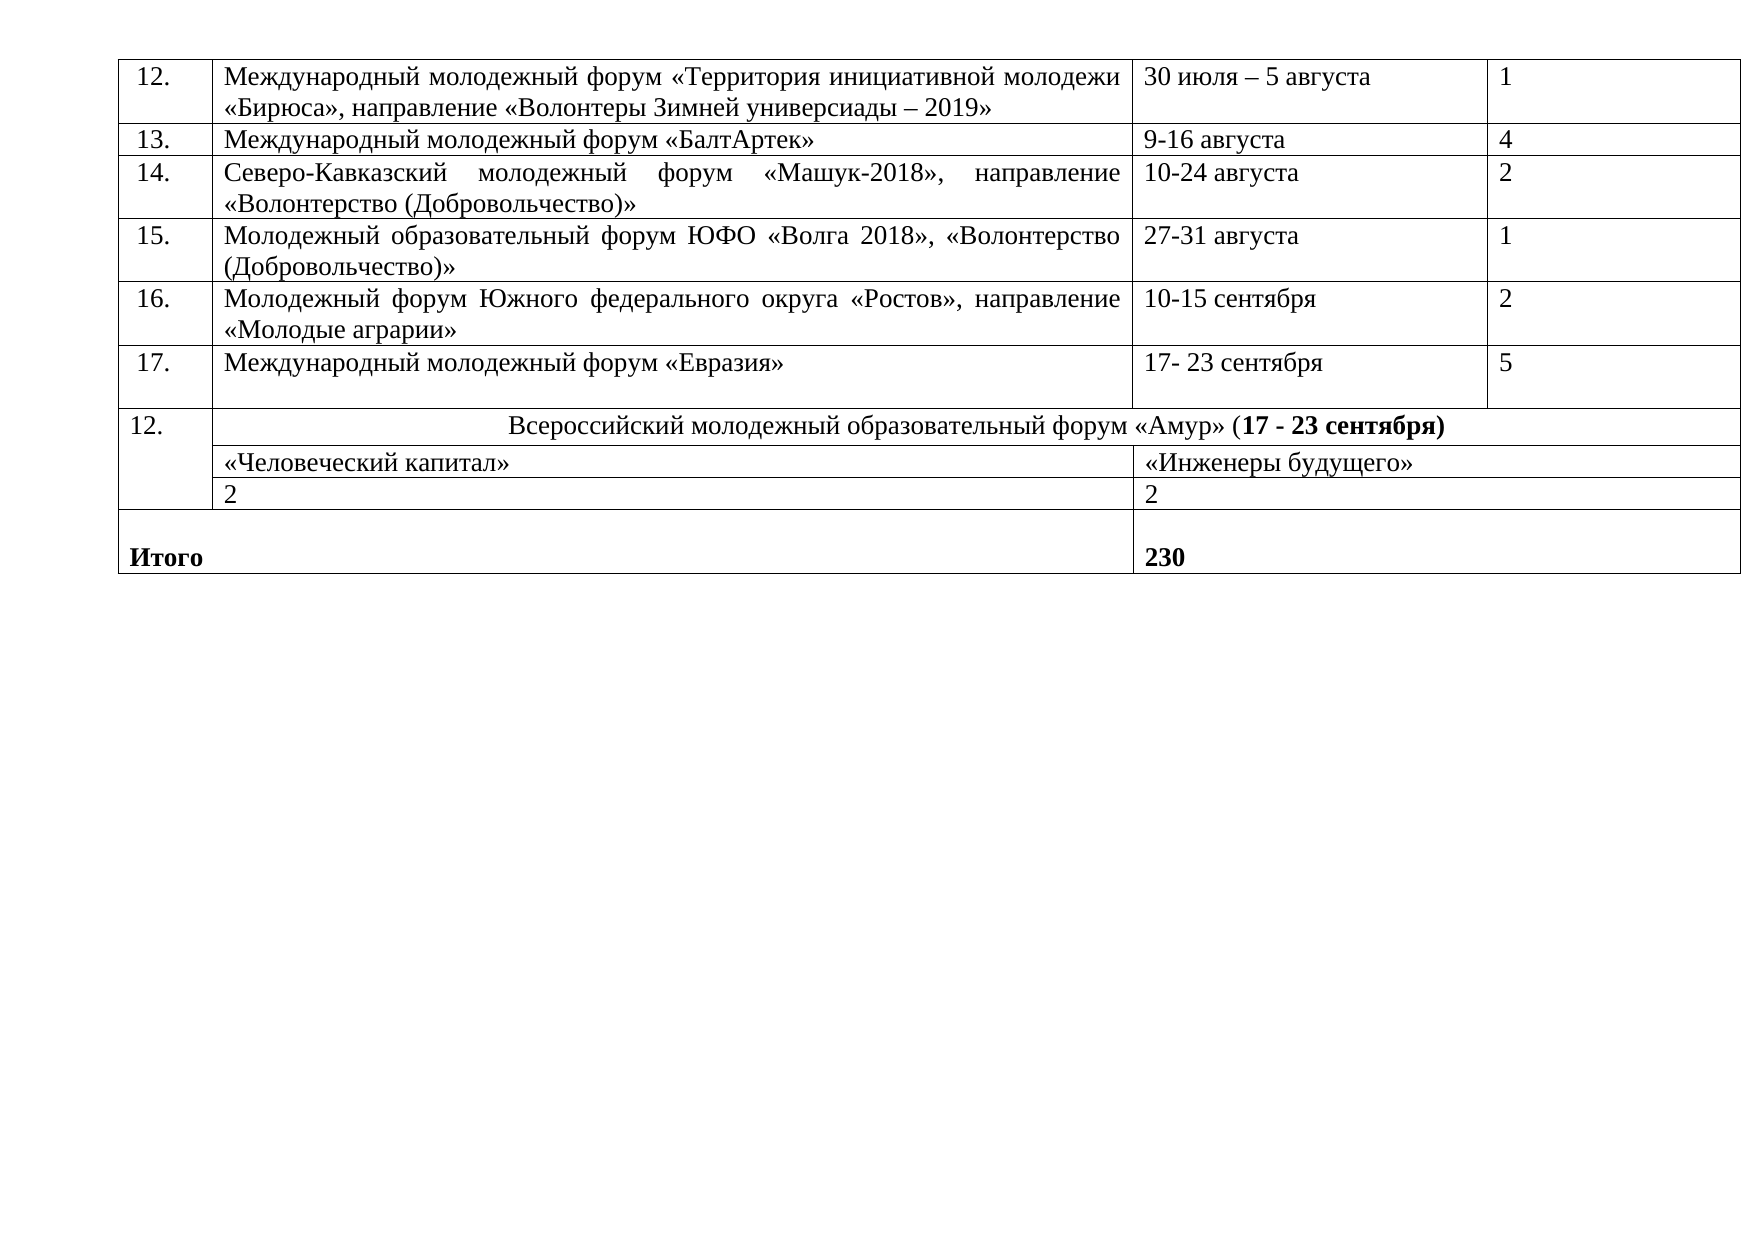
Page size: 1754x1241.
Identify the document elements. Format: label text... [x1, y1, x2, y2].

table_cell [119, 156, 212, 218]
table_cell Молодежный форум Южного федерального округа «Ростов», направление «Молодые аграрии» [213, 282, 1132, 344]
table_cell Итого [119, 510, 1133, 572]
table_cell Международный молодежный форум «Территория инициативной молодежи «Бирюса», направление «Волонтеры Зимней универсиады – 2019» [213, 60, 1132, 122]
table_cell 2 [1134, 478, 1740, 509]
table_cell 10-24 августа [1133, 156, 1487, 218]
table_cell [119, 346, 212, 408]
table_cell 2 [1488, 282, 1740, 344]
table_cell Международный молодежный форум «Евразия» [213, 346, 1132, 408]
table_cell 4 [1488, 124, 1740, 154]
table_cell Северо-Кавказский молодежный форум «Машук-2018», направление «Волонтерство (Добровольчество)» [213, 156, 1132, 218]
table_cell 9-16 августа [1133, 124, 1487, 154]
table_cell «Человеческий капитал» [213, 446, 1133, 477]
table_cell [119, 60, 212, 122]
table_cell Международный молодежный форум «БалтАртек» [213, 124, 1132, 154]
table_cell 30 июля – 5 августа [1133, 60, 1487, 122]
table_cell 2 [213, 478, 1133, 509]
table_cell [119, 282, 212, 344]
table_cell 1 [1488, 219, 1740, 281]
table_cell 27-31 августа [1133, 219, 1487, 281]
table_cell 230 [1134, 510, 1740, 572]
table_cell 17- 23 сентября [1133, 346, 1487, 408]
table_cell 5 [1488, 346, 1740, 408]
table_cell 12. [119, 409, 212, 509]
table_cell Молодежный образовательный форум ЮФО «Волга 2018», «Волонтерство (Добровольчество)» [213, 219, 1132, 281]
table_cell 1 [1488, 60, 1740, 122]
table_cell «Инженеры будущего» [1134, 446, 1740, 477]
table_cell 10-15 сентября [1133, 282, 1487, 344]
table_cell [119, 124, 212, 154]
table_cell [119, 219, 212, 281]
table_cell Всероссийский молодежный образовательный форум «Амур» (17 - 23 сентября) [213, 409, 1740, 445]
table_cell 2 [1488, 156, 1740, 218]
